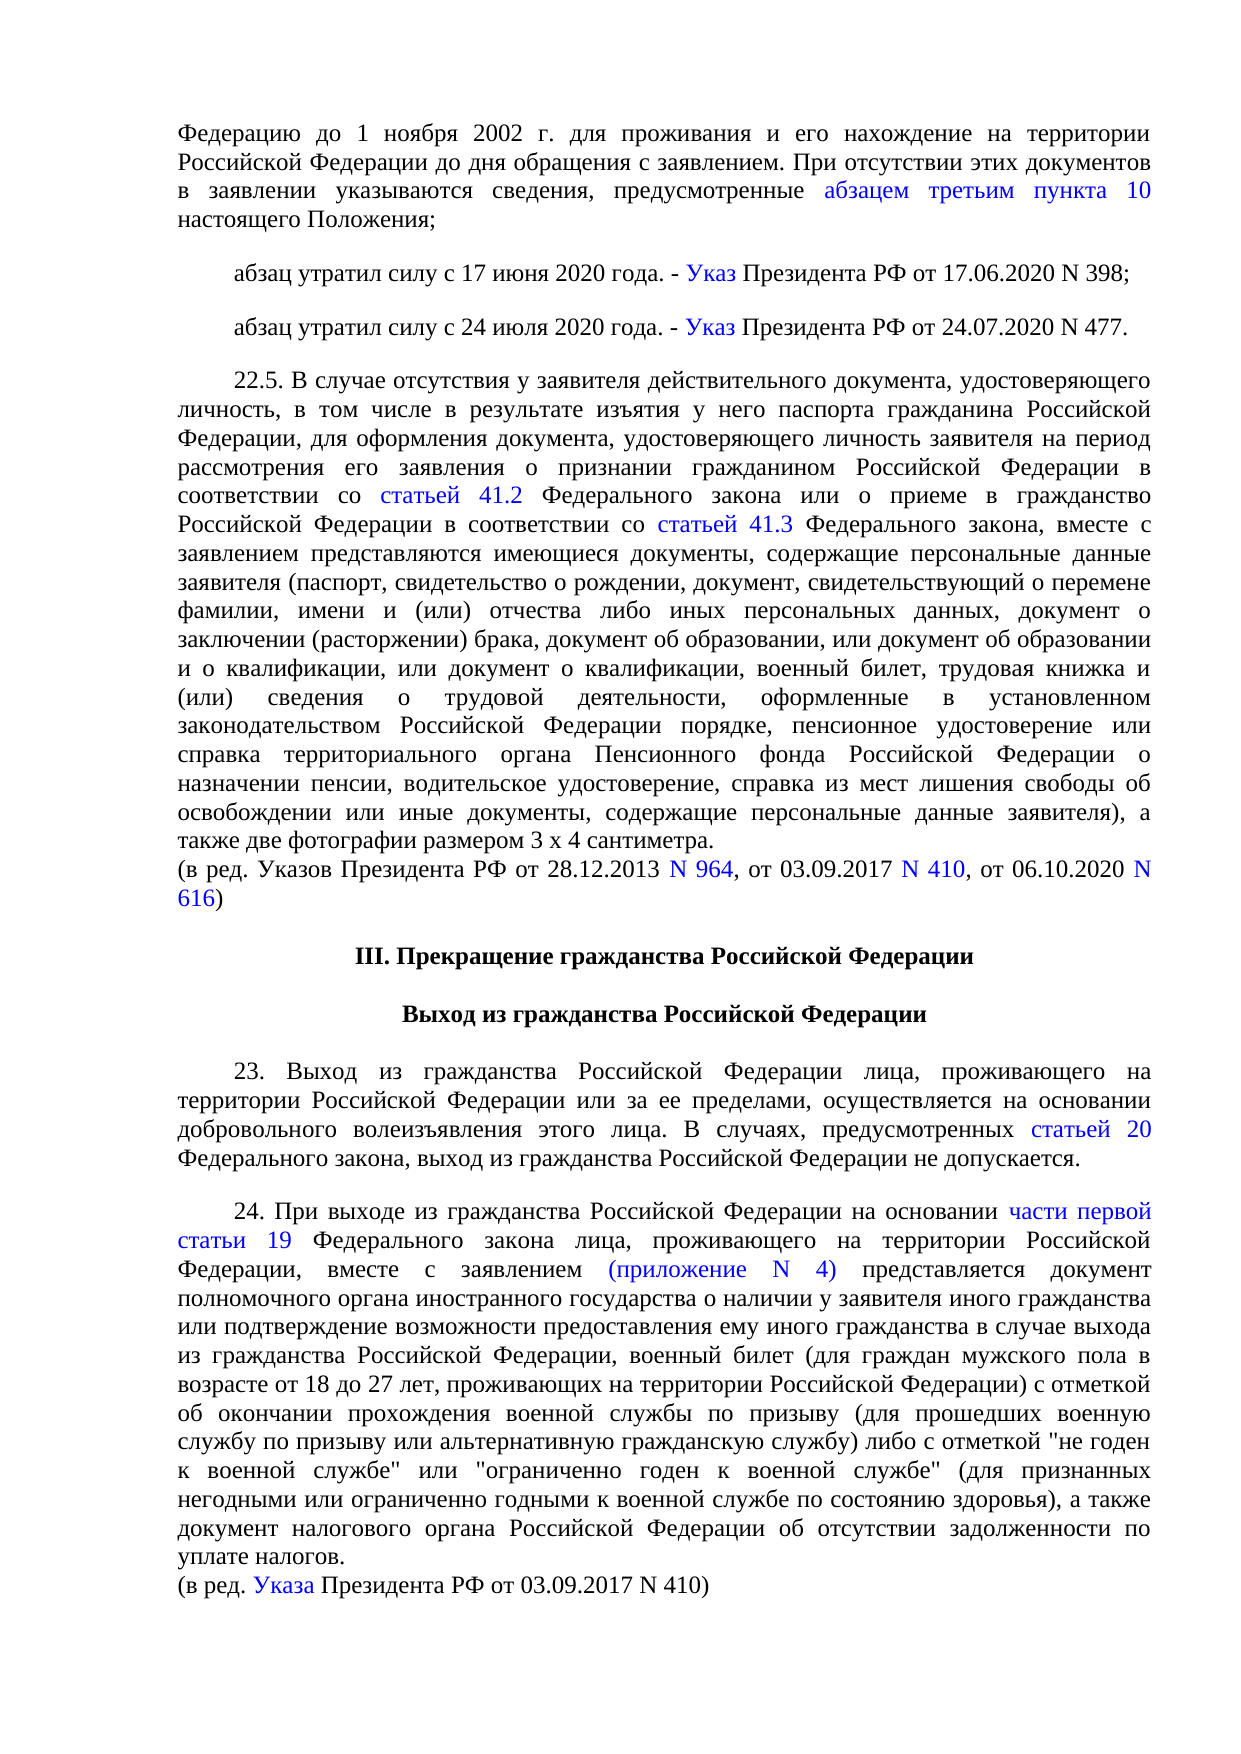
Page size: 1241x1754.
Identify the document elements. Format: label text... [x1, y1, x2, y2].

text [177, 118, 1152, 233]
text абзац утратил силу с 24 июля 2020 года. - Указ Президента РФ от 24.07.2020 N 477. [177, 312, 1152, 341]
text 23. Выход из гражданства Российской Федерации лица, проживающего на территории Российской Федерации или за ее пределами, осуществляется на основании добровольного волеизъявления этого лица. В случаях, предусмотренных статьей 20 Федерального закона, выход из гражданства Российской Федерации не допускается. [177, 1056, 1152, 1171]
text Выход из гражданства Российской Федерации [177, 999, 1152, 1027]
text (в ред. Указов Президента РФ от 28.12.2013 N 964, от 03.09.2017 N 410, от 06.10.2020 N 616) [177, 854, 1152, 912]
text 24. При выходе из гражданства Российской Федерации на основании части первой статьи 19 Федерального закона лица, проживающего на территории Российской Федерации, вместе с заявлением (приложение N 4) представляется документ полномочного органа иностранного государства о наличии у заявителя иного гражданства или подтверждение возможности предоставления ему иного гражданства в случае выхода из гражданства Российской Федерации, военный билет (для граждан мужского пола в возрасте от 18 до 27 лет, проживающих на территории Российской Федерации) с отметкой об окончании прохождения военной службы по призыву (для прошедших военную службу по призыву или альтернативную гражданскую службу) либо с отметкой "не годен к военной службе" или "ограниченно годен к военной службе" (для признанных негодными или ограниченно годными к военной службе по состоянию здоровья), а также документ налогового органа Российской Федерации об отсутствии задолженности по уплате налогов. [177, 1196, 1152, 1570]
text (в ред. Указа Президента РФ от 03.09.2017 N 410) [177, 1570, 1152, 1599]
text 22.5. В случае отсутствия у заявителя действительного документа, удостоверяющего личность, в том числе в результате изъятия у него паспорта гражданина Российской Федерации, для оформления документа, удостоверяющего личность заявителя на период рассмотрения его заявления о признании гражданином Российской Федерации в соответствии со статьей 41.2 Федерального закона или о приеме в гражданство Российской Федерации в соответствии со статьей 41.3 Федерального закона, вместе с заявлением представляются имеющиеся документы, содержащие персональные данные заявителя (паспорт, свидетельство о рождении, документ, свидетельствующий о перемене фамилии, имени и (или) отчества либо иных персональных данных, документ о заключении (расторжении) брака, документ об образовании, или документ об образовании и о квалификации, или документ о квалификации, военный билет, трудовая книжка и (или) сведения о трудовой деятельности, оформленные в установленном законодательством Российской Федерации порядке, пенсионное удостоверение или справка территориального органа Пенсионного фонда Российской Федерации о назначении пенсии, водительское удостоверение, справка из мест лишения свободы об освобождении или иные документы, содержащие персональные данные заявителя), а также две фотографии размером 3 x 4 сантиметра. [177, 366, 1152, 854]
text абзац утратил силу с 17 июня 2020 года. - Указ Президента РФ от 17.06.2020 N 398; [177, 258, 1152, 287]
text III. Прекращение гражданства Российской Федерации [177, 941, 1152, 970]
